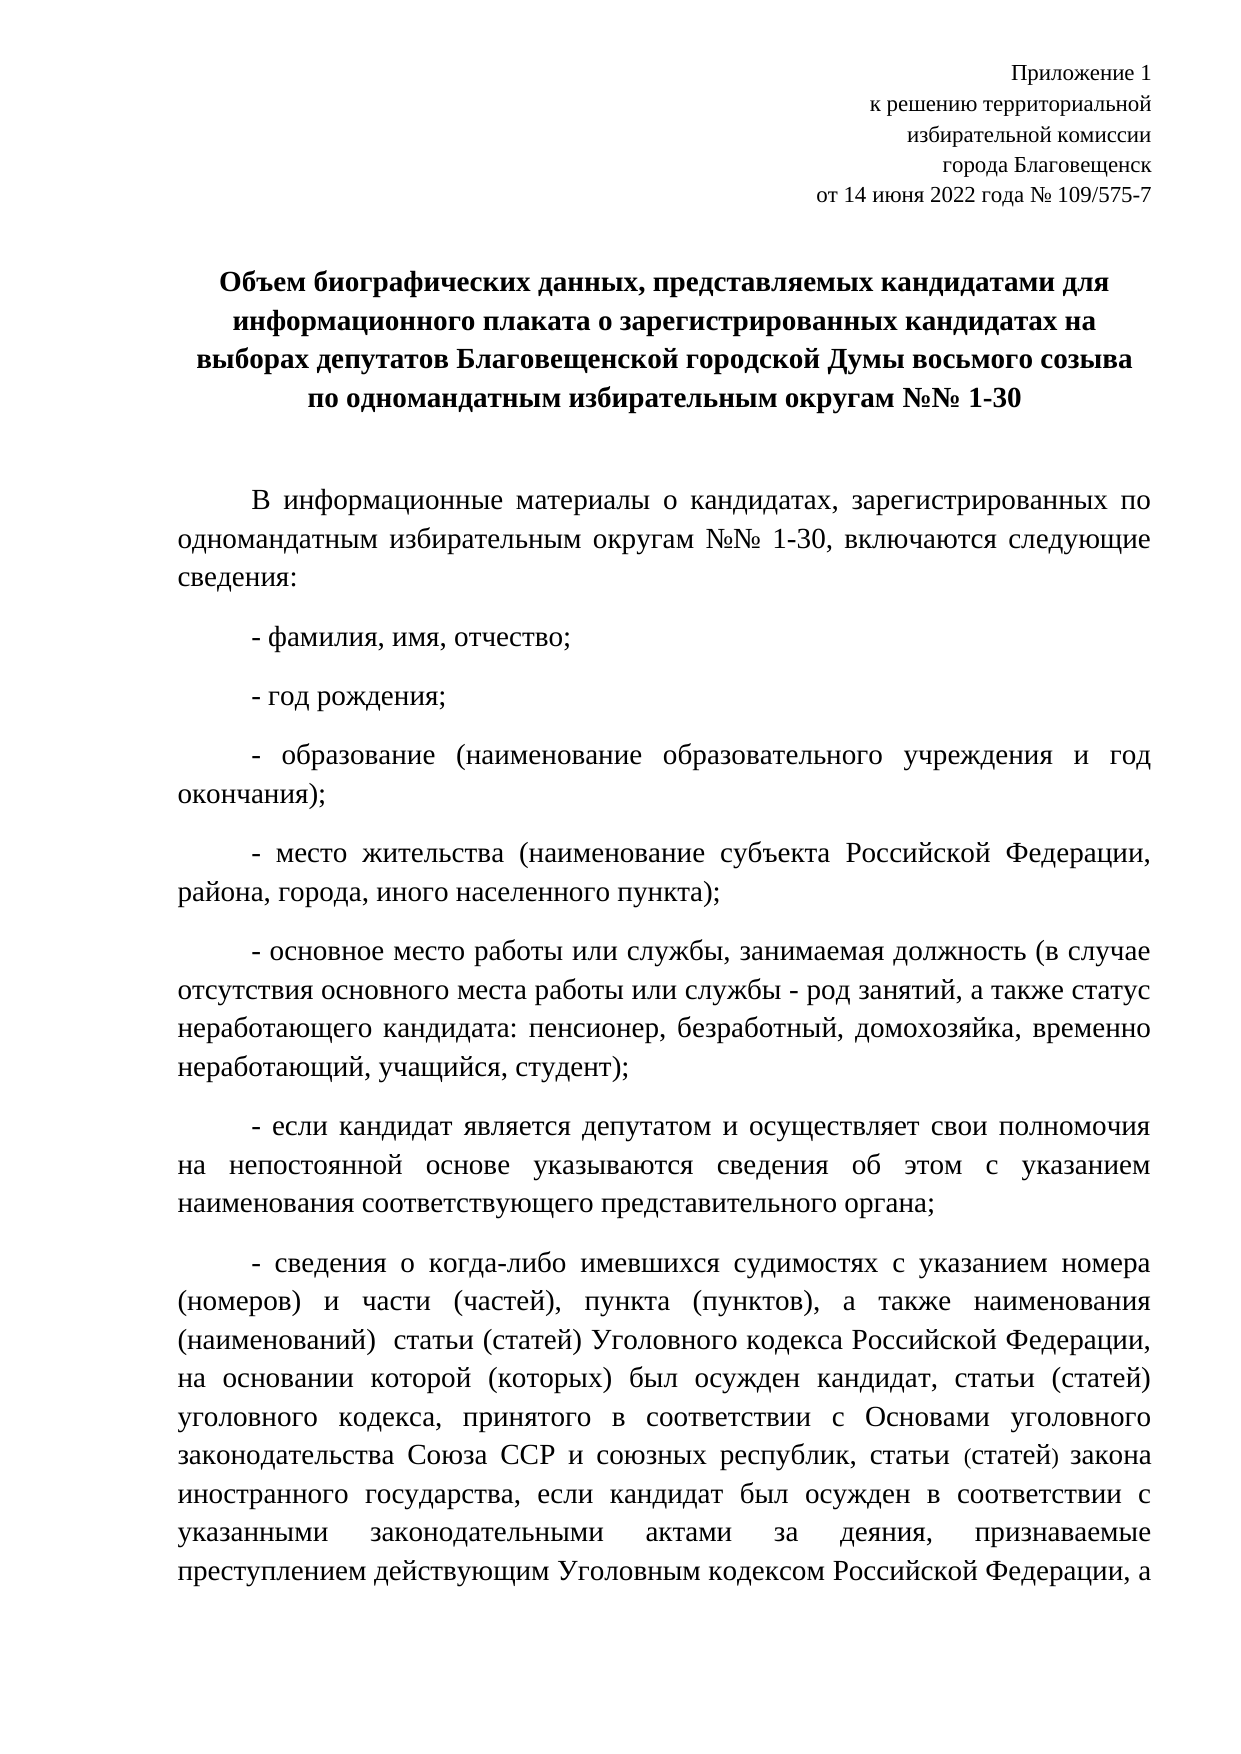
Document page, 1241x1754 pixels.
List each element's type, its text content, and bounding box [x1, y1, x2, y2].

text - основное место работы или службы, занимаемая должность (в случае отсутствия основного места работы или службы - род занятий, а также статус неработающего кандидата: пенсионер, безработный, домохозяйка, временно неработающий, учащийся, студент); [177, 933, 1152, 1082]
text избирательной комиссии [177, 121, 1152, 147]
text - образование (наименование образовательного учреждения и год окончания); [177, 737, 1152, 809]
text Приложение 1 [177, 59, 1152, 86]
text - фамилия, имя, отчество; [177, 619, 1152, 652]
text - год рождения; [177, 678, 1152, 712]
text - место жительства (наименование субъекта Российской Федерации, района, города, иного населенного пункта); [177, 835, 1152, 907]
text к решению территориальной [177, 91, 1152, 117]
text города Благовещенск [177, 151, 1152, 177]
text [177, 1245, 1152, 1587]
text - если кандидат является депутатом и осуществляет свои полномочия на непостоянной основе указываются сведения об этом с указанием наименования соответствующего представительного органа; [177, 1108, 1152, 1219]
text В информационные материалы о кандидатах, зарегистрированных по одномандатным избирательным округам №№ 1-30, включаются следующие сведения: [177, 482, 1152, 593]
text от 14 июня 2022 года № 109/575-7 [177, 181, 1152, 207]
text Объем биографических данных, представляемых кандидатами для информационного плаката о зарегистрированных кандидатах на выборах депутатов Благовещенской городской Думы восьмого созыва по одномандатным избирательным округам №№ 1-30 [177, 264, 1152, 413]
